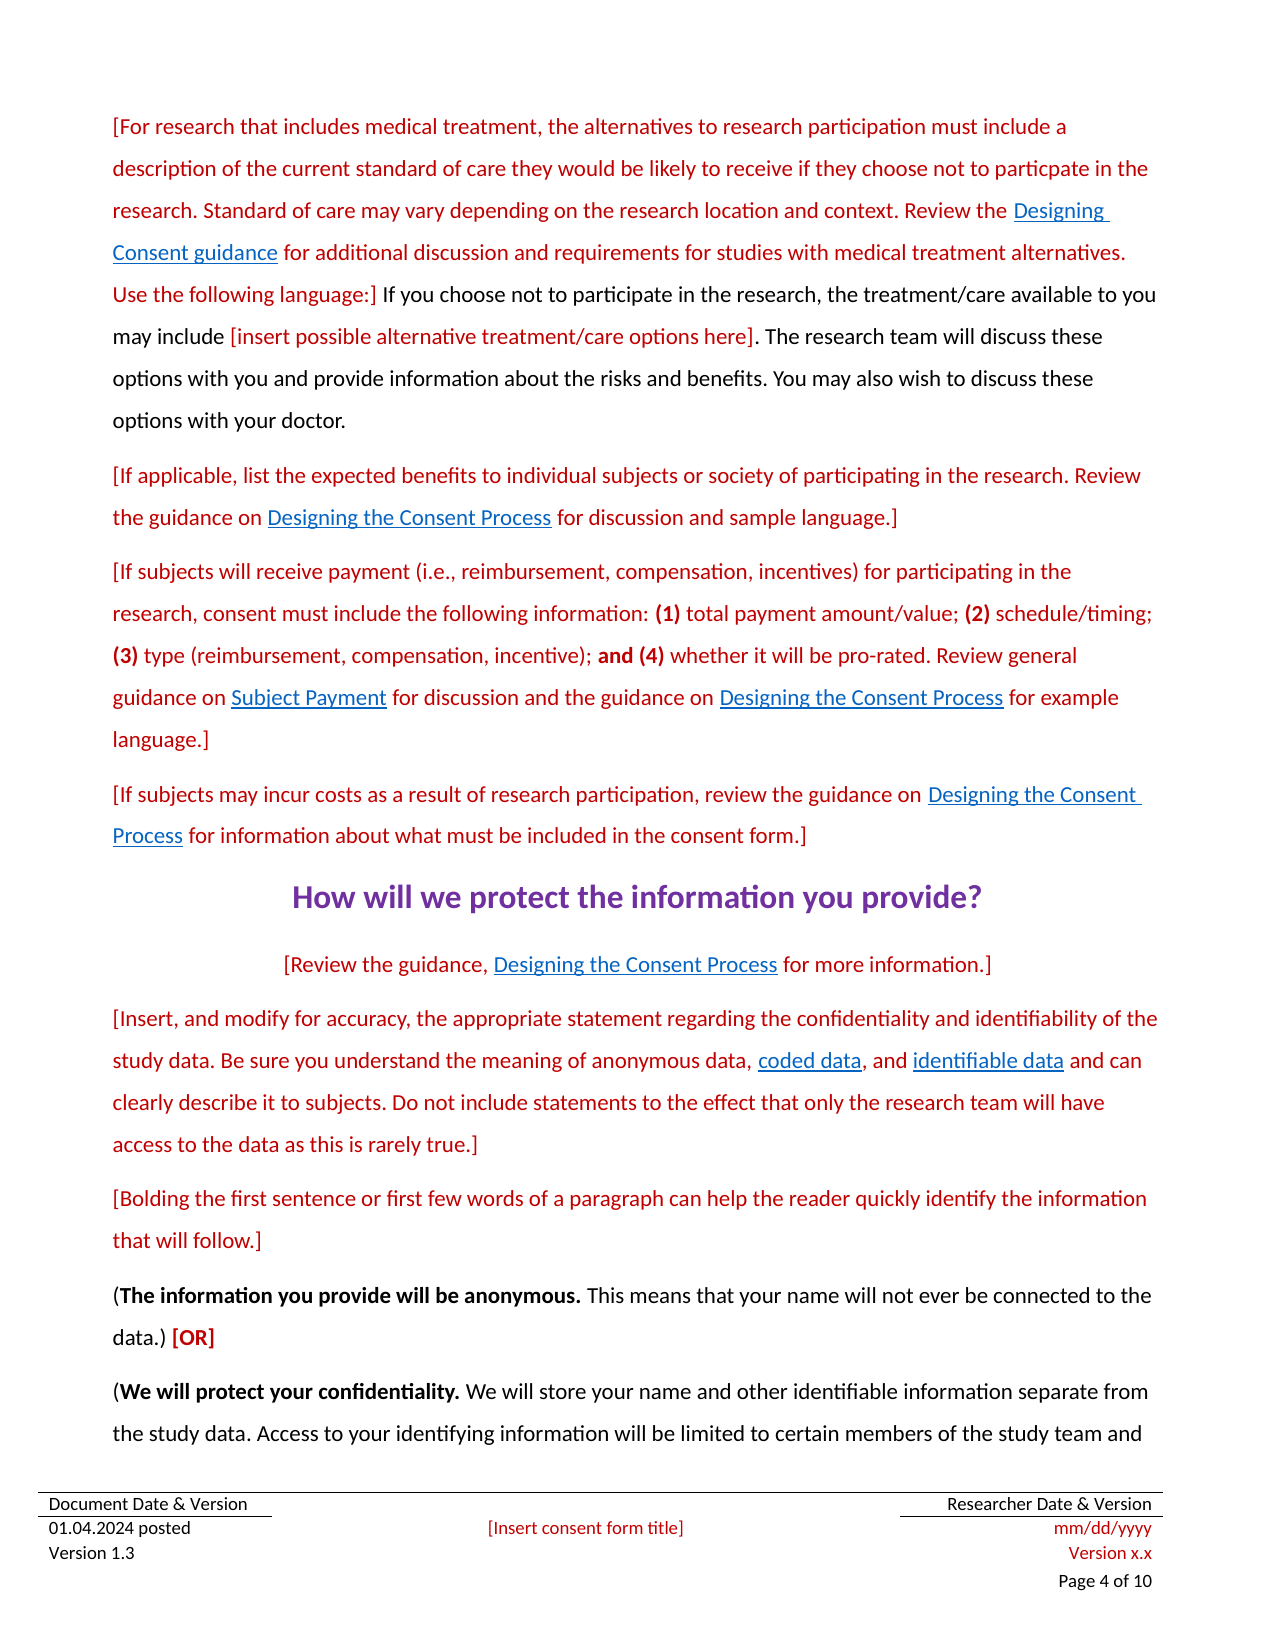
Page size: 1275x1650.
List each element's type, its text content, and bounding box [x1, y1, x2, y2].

text [If subjects may incur costs as a result of research participation, review the guidance on Designing the Consent Process for information about what must be included in the consent form.] [112, 780, 1162, 850]
text [Insert, and modify for accuracy, the appropriate statement regarding the confidentiality and identifiability of the study data. Be sure you understand the meaning of anonymous data, coded data, and identifiable data and can clearly describe it to subjects. Do not include statements to the effect that only the research team will have access to the data as this is rarely true.] [112, 1004, 1162, 1158]
text [Bolding the first sentence or first few words of a paragraph can help the reader quickly identify the information that will follow.] [112, 1184, 1162, 1254]
text [For research that includes medical treatment, the alternatives to research participation must include a description of the current standard of care they would be likely to receive if they choose not to particpate in the research. Standard of care may vary depending on the research location and context. Review the Designing Consent guidance for additional discussion and requirements for studies with medical treatment alternatives. Use the following language:] If you choose not to participate in the research, the treatment/care available to you may include [insert possible alternative treatment/care options here]. The research team will discuss these options with you and provide information about the risks and benefits. You may also wish to discuss these options with your doctor. [112, 112, 1162, 434]
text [112, 1377, 1162, 1447]
subtitle How will we protect the information you provide? [112, 876, 1162, 917]
text [If subjects will receive payment (i.e., reimbursement, compensation, incentives) for participating in the research, consent must include the following information: (1) total payment amount/value; (2) schedule/timing; (3) type (reimbursement, compensation, incentive); and (4) whether it will be pro-rated. Review general guidance on Subject Payment for discussion and the guidance on Designing the Consent Process for example language.] [112, 557, 1162, 753]
text [If applicable, list the expected benefits to individual subjects or society of participating in the research. Review the guidance on Designing the Consent Process for discussion and sample language.] [112, 461, 1162, 531]
text (The information you provide will be anonymous. This means that your name will not ever be connected to the data.) [OR] [112, 1281, 1162, 1351]
text [Review the guidance, Designing the Consent Process for more information.] [112, 950, 1162, 978]
